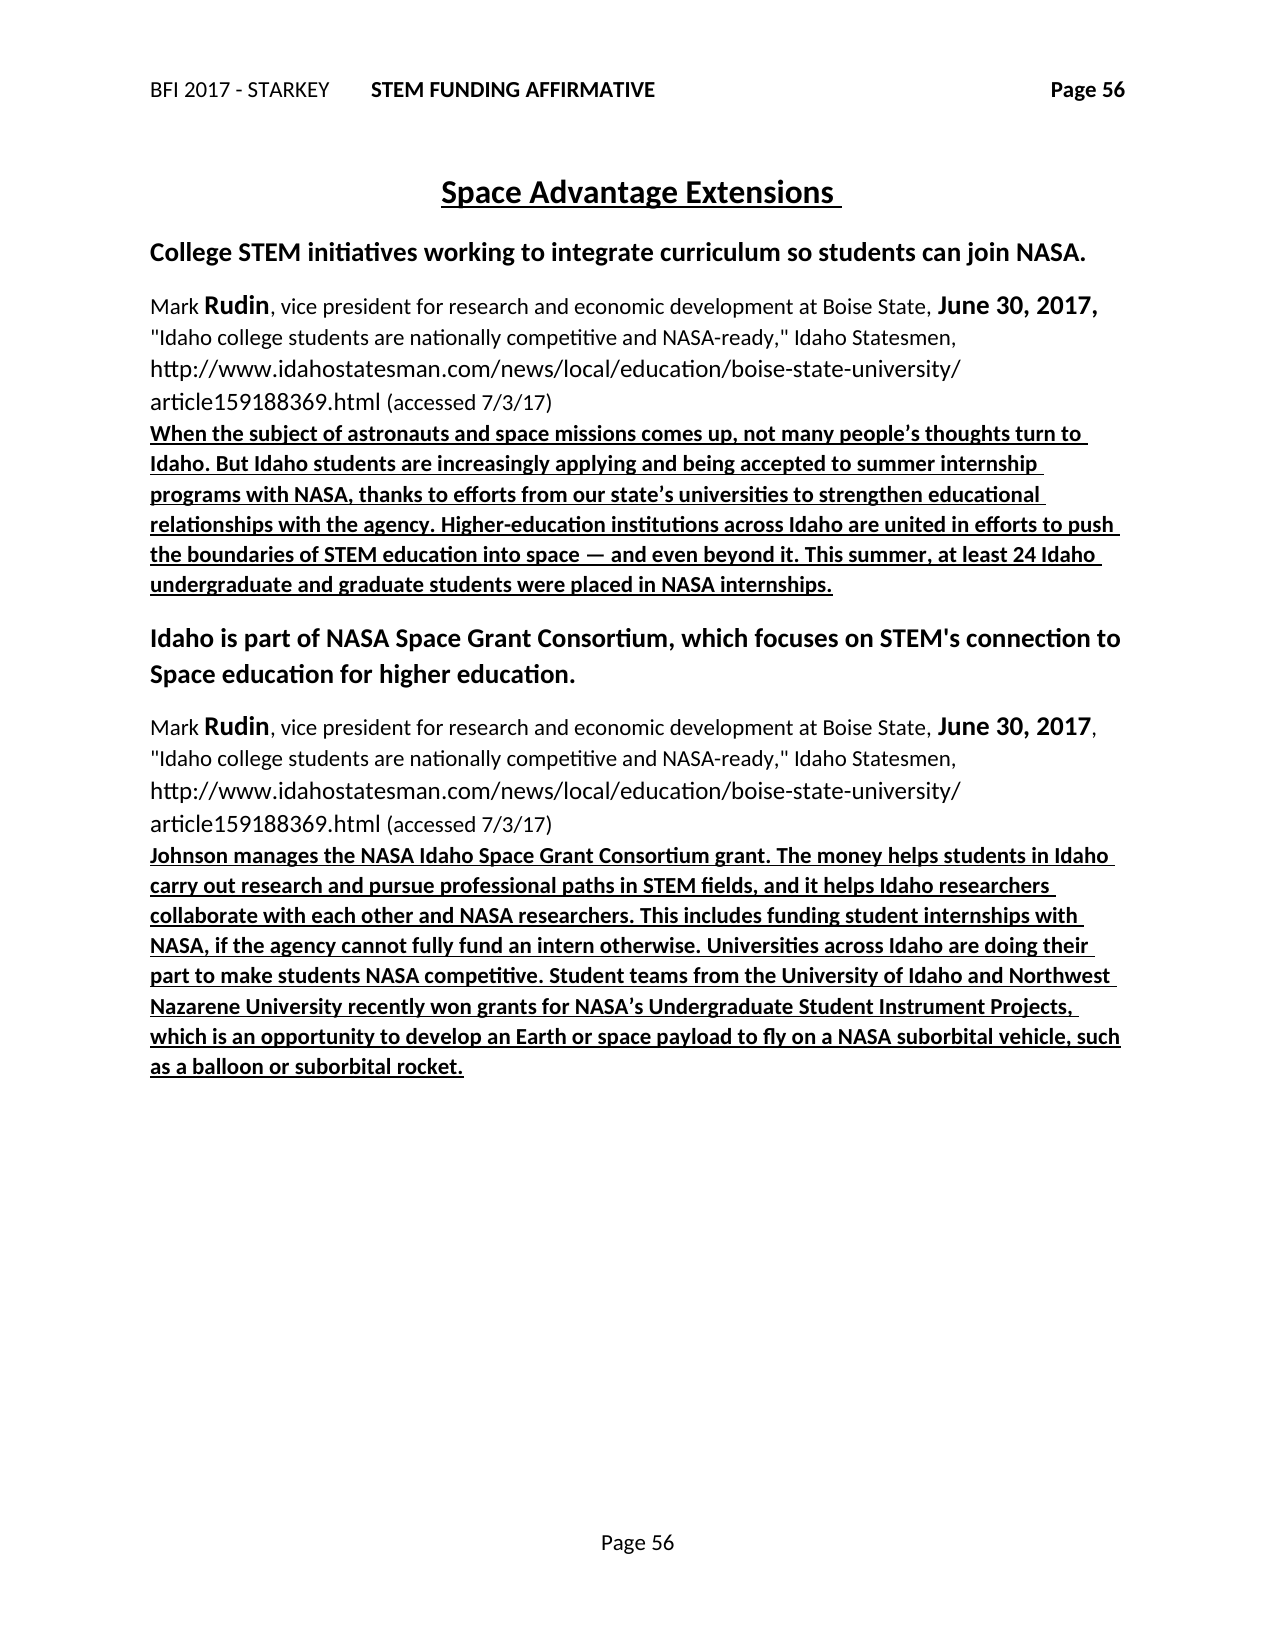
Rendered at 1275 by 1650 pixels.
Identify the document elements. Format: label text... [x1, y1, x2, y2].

text Mark Rudin, vice president for research and economic development at Boise State, June 30, 2017, "Idaho college students are nationally competitive and NASA-ready," Idaho Statesmen, http://www.idahostatesman.com/news/local/education/boise-state-university/article159188369.html (accessed 7/3/17) [150, 288, 1125, 417]
text Mark Rudin, vice president for research and economic development at Boise State, June 30, 2017, "Idaho college students are nationally competitive and NASA-ready," Idaho Statesmen, http://www.idahostatesman.com/news/local/education/boise-state-university/article159188369.html (accessed 7/3/17) [150, 709, 1125, 838]
subtitle Space Advantage Extensions [150, 171, 1125, 212]
text Johnson manages the NASA Idaho Space Grant Consortium grant. The money helps students in Idaho carry out research and pursue professional paths in STEM fields, and it helps Idaho researchers collaborate with each other and NASA researchers. This includes funding student internships with NASA, if the agency cannot fully fund an intern otherwise. Universities across Idaho are doing their part to make students NASA competitive. Student teams from the University of Idaho and Northwest Nazarene University recently won grants for NASA’s Undergraduate Student Instrument Projects, which is an opportunity to develop an Earth or space payload to fly on a NASA suborbital vehicle, such as a balloon or suborbital rocket. [150, 841, 1125, 1080]
subtitle Idaho is part of NASA Space Grant Consortium, which focuses on STEM's connection to Space education for higher education. [150, 621, 1125, 690]
text When the subject of astronauts and space missions comes up, not many people’s thoughts turn to Idaho. But Idaho students are increasingly applying and being accepted to summer internship programs with NASA, thanks to efforts from our state’s universities to strengthen educational relationships with the agency. Higher-education institutions across Idaho are united in efforts to push the boundaries of STEM education into space — and even beyond it. This summer, at least 24 Idaho undergraduate and graduate students were placed in NASA internships. [150, 419, 1125, 598]
subtitle College STEM initiatives working to integrate curriculum so students can join NASA. [150, 236, 1125, 269]
